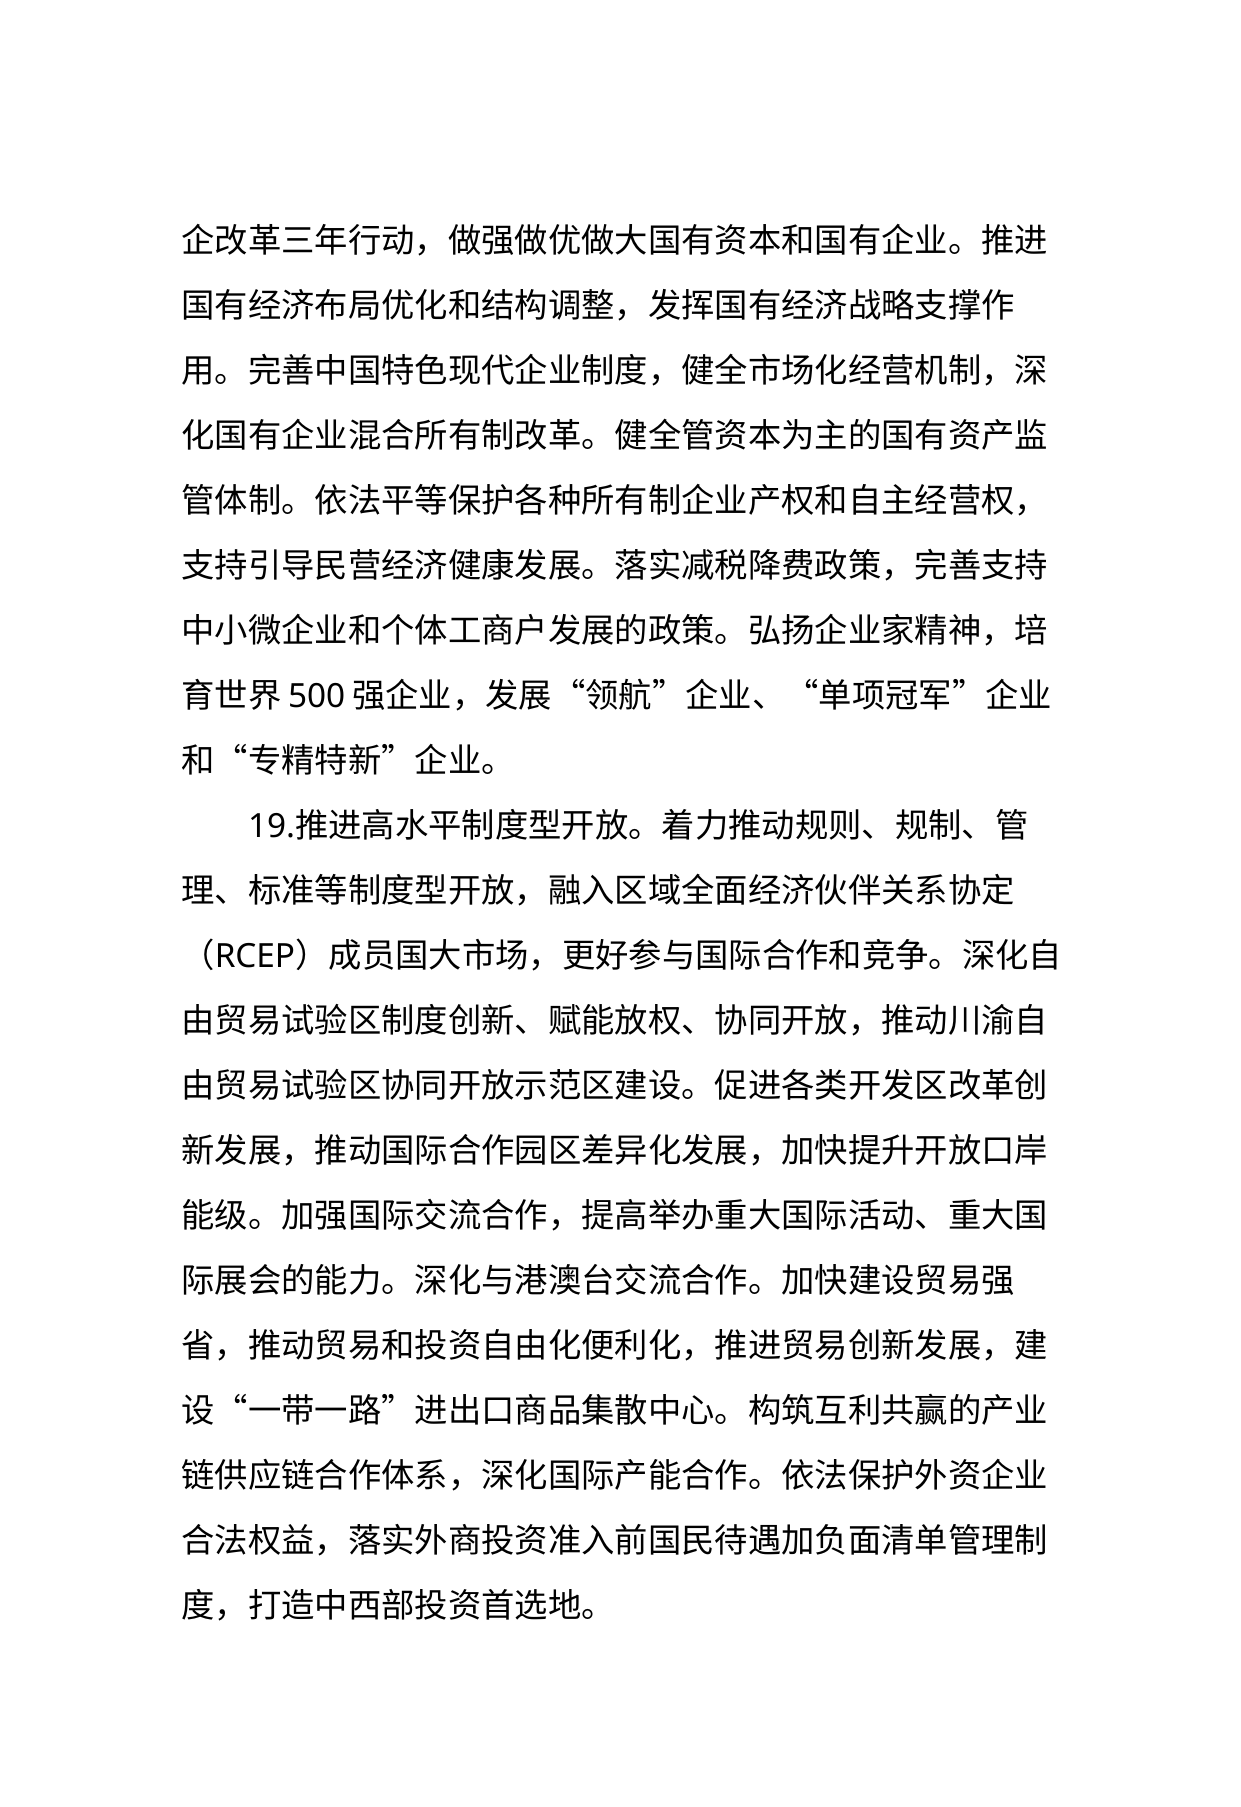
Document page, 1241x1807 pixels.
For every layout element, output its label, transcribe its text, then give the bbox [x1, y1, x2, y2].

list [181, 205, 1074, 790]
text 19.推进高水平制度型开放。着力推动规则、规制、管理、标准等制度型开放，融入区域全面经济伙伴关系协定（RCEP）成员国大市场，更好参与国际合作和竞争。深化自由贸易试验区制度创新、赋能放权、协同开放，推动川渝自由贸易试验区协同开放示范区建设。促进各类开发区改革创新发展，推动国际合作园区差异化发展，加快提升开放口岸能级。加强国际交流合作，提高举办重大国际活动、重大国际展会的能力。深化与港澳台交流合作。加快建设贸易强省，推动贸易和投资自由化便利化，推进贸易创新发展，建设“一带一路”进出口商品集散中心。构筑互利共赢的产业链供应链合作体系，深化国际产能合作。依法保护外资企业合法权益，落实外商投资准入前国民待遇加负面清单管理制度，打造中西部投资首选地。 [181, 790, 1074, 1635]
